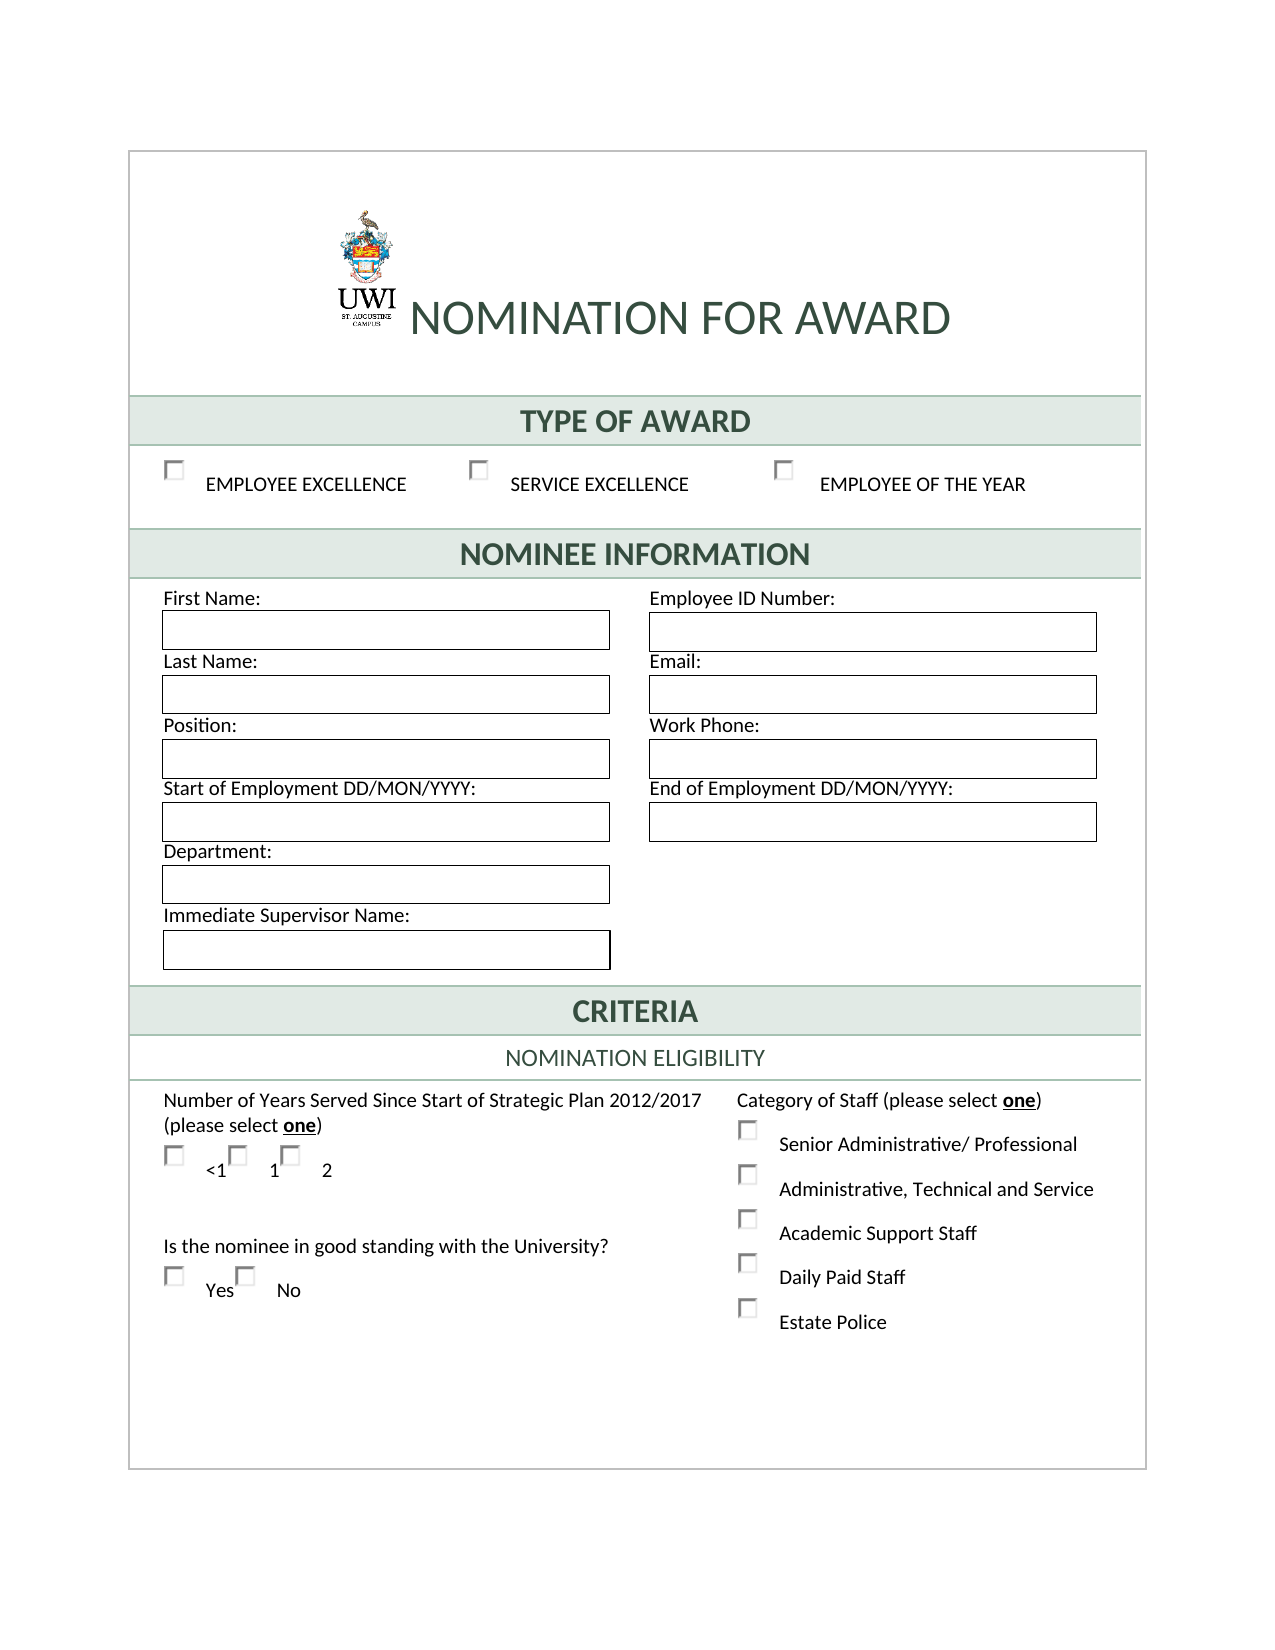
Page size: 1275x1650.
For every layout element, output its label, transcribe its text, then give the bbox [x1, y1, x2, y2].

table_header NOMINATION FOR AWARD [130, 152, 1145, 369]
picture [323, 202, 410, 335]
table_cell [130, 369, 1145, 1468]
